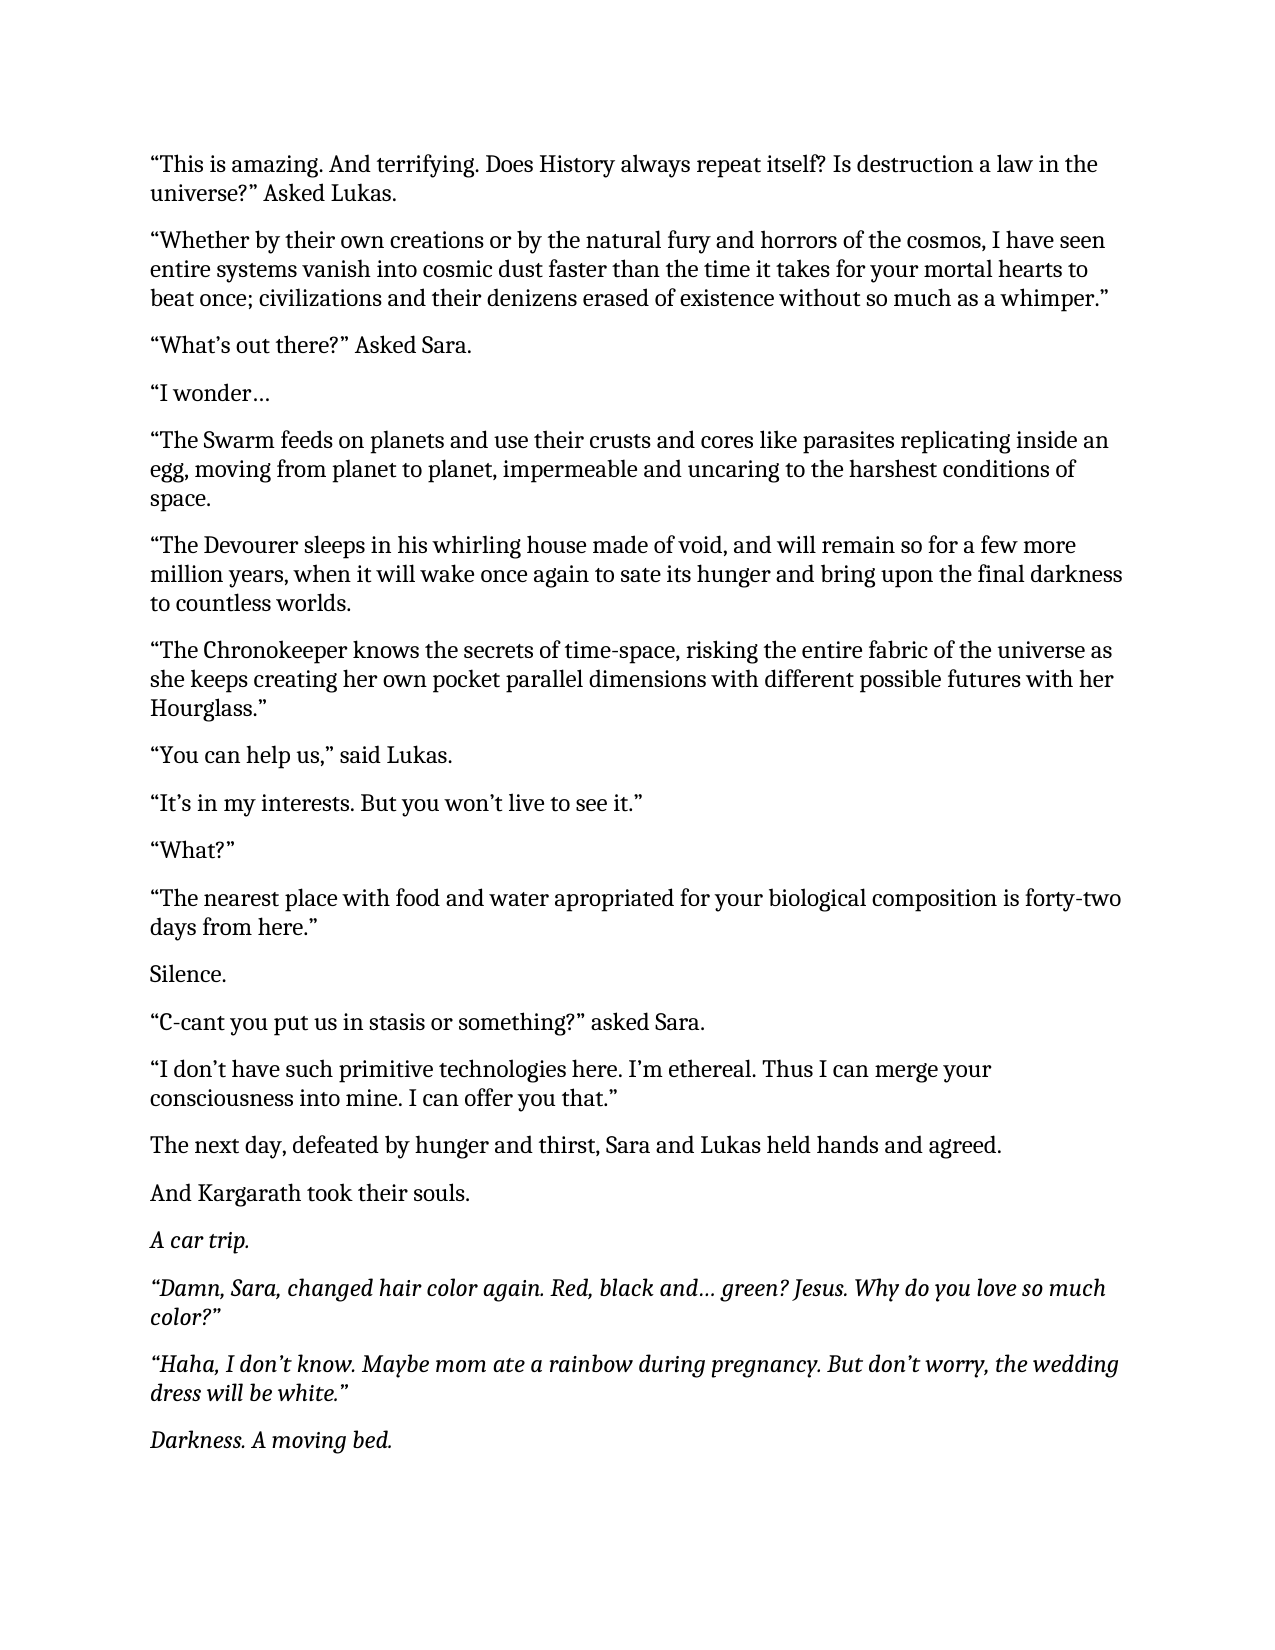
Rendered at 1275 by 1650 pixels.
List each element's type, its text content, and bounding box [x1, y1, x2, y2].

text “What?” [150, 836, 1125, 865]
text “I don’t have such primitive technologies here. I’m ethereal. Thus I can merge your consciousness into mine. I can offer you that.” [150, 1055, 1125, 1112]
text “It’s in my interests. But you won’t live to see it.” [150, 789, 1125, 817]
text “I wonder… [150, 379, 1125, 407]
text “Damn, Sara, changed hair color again. Red, black and… green? Jesus. Why do you love so much color?” [150, 1274, 1125, 1331]
text A car trip. [150, 1226, 1125, 1255]
text “The Devourer sleeps in his whirling house made of void, and will remain so for a few more million years, when it will wake once again to sate its hunger and bring upon the final darkness to countless worlds. [150, 531, 1125, 617]
text “C-cant you put us in stasis or something?” asked Sara. [150, 1007, 1125, 1036]
text “Whether by their own creations or by the natural fury and horrors of the cosmos, I have seen entire systems vanish into cosmic dust faster than the time it takes for your mortal hearts to beat once; civilizations and their denizens erased of existence without so much as a whimper.” [150, 226, 1125, 312]
text Darkness. A moving bed. [150, 1426, 1125, 1455]
text “This is amazing. And terrifying. Does History always repeat itself? Is destruction a law in the universe?” Asked Lukas. [150, 150, 1125, 207]
text And Kargarath took their souls. [150, 1179, 1125, 1207]
text The next day, defeated by hunger and thirst, Sara and Lukas held hands and agreed. [150, 1131, 1125, 1160]
text “The nearest place with food and water apropriated for your biological composition is forty-two days from here.” [150, 884, 1125, 941]
text Silence. [150, 960, 1125, 989]
text “The Swarm feeds on planets and use their crusts and cores like parasites replicating inside an egg, moving from planet to planet, impermeable and uncaring to the harshest conditions of space. [150, 426, 1125, 512]
text “Haha, I don’t know. Maybe mom ate a rainbow during pregnancy. But don’t worry, the wedding dress will be white.” [150, 1350, 1125, 1407]
text “The Chronokeeper knows the secrets of time-space, risking the entire fabric of the universe as she keeps creating her own pocket parallel dimensions with different possible futures with her Hourglass.” [150, 636, 1125, 722]
text “You can help us,” said Lukas. [150, 741, 1125, 770]
text “What’s out there?” Asked Sara. [150, 331, 1125, 360]
